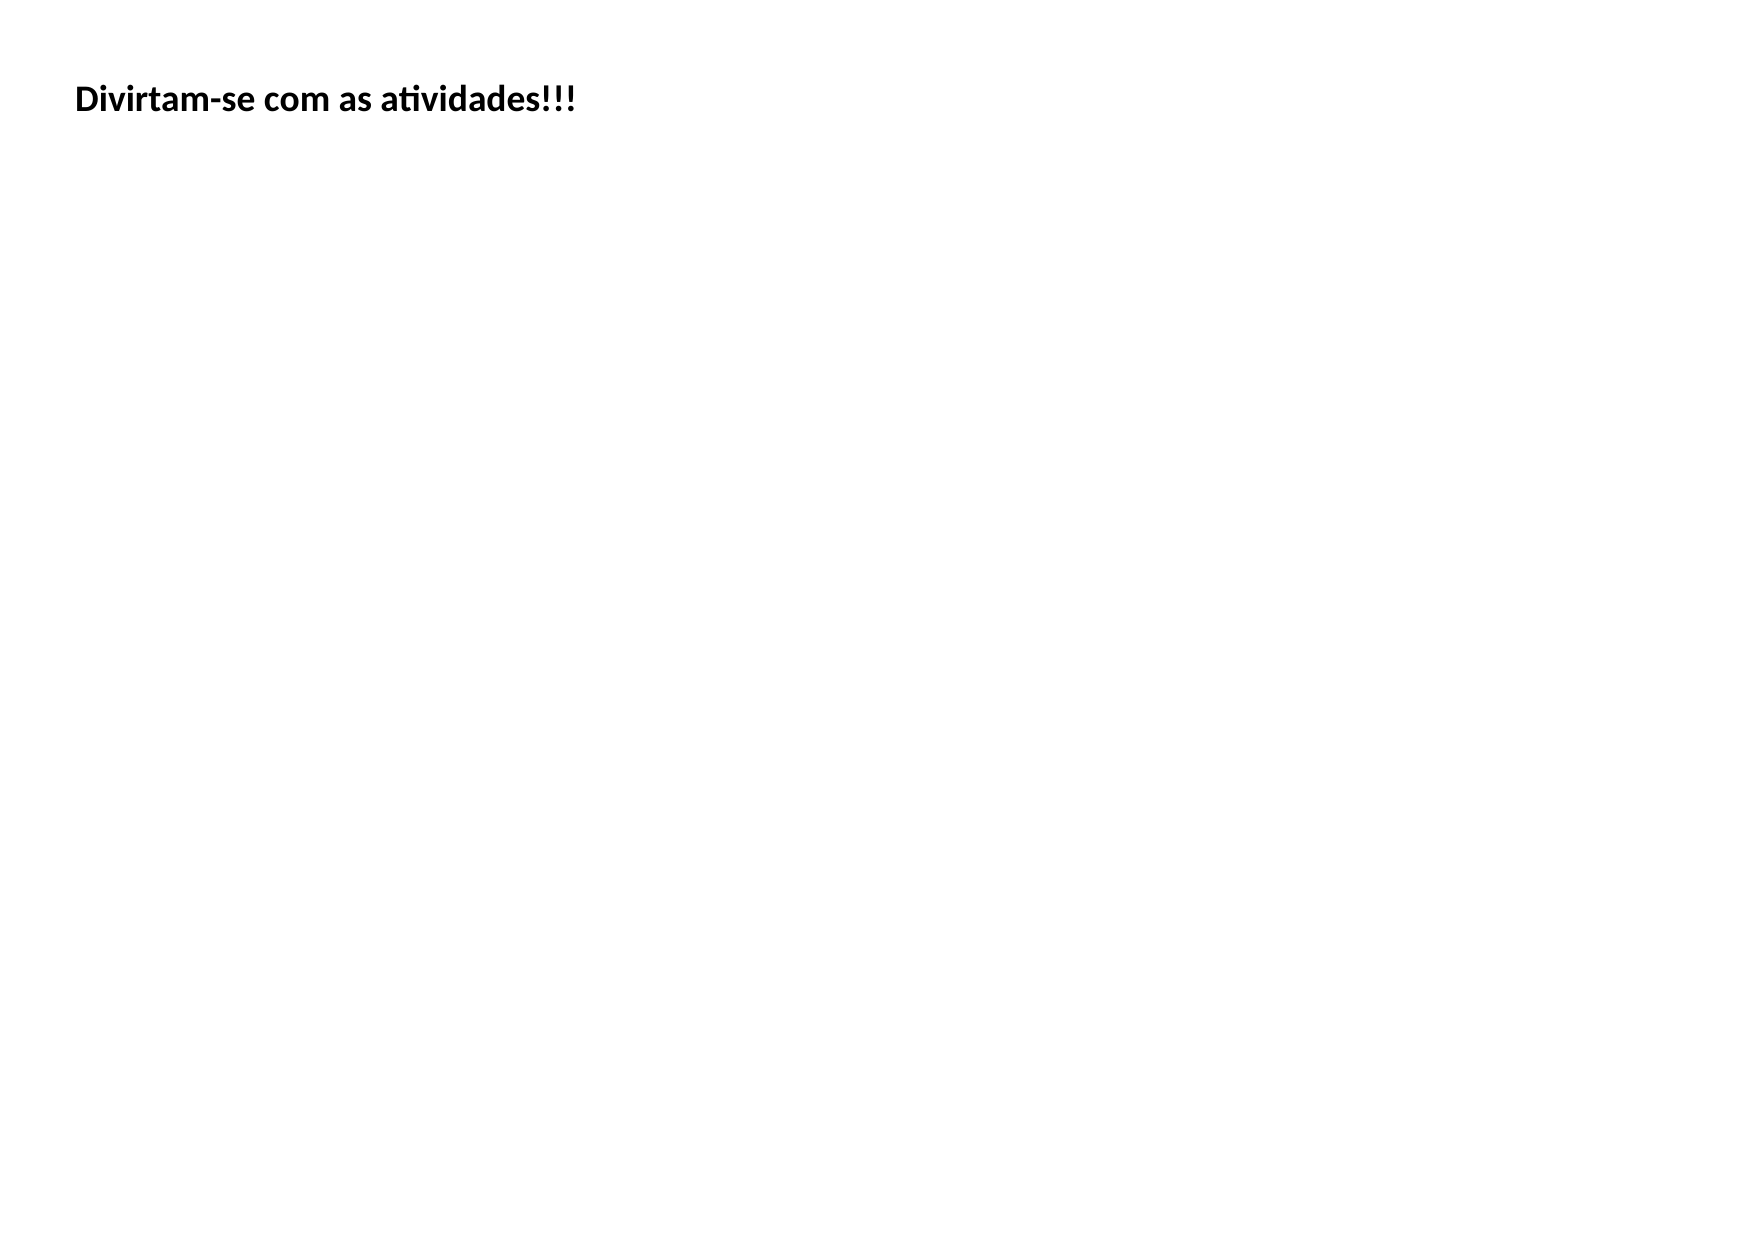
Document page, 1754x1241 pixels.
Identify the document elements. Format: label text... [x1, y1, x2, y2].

text Divirtam-se com as atividades!!! [75, 75, 1679, 121]
